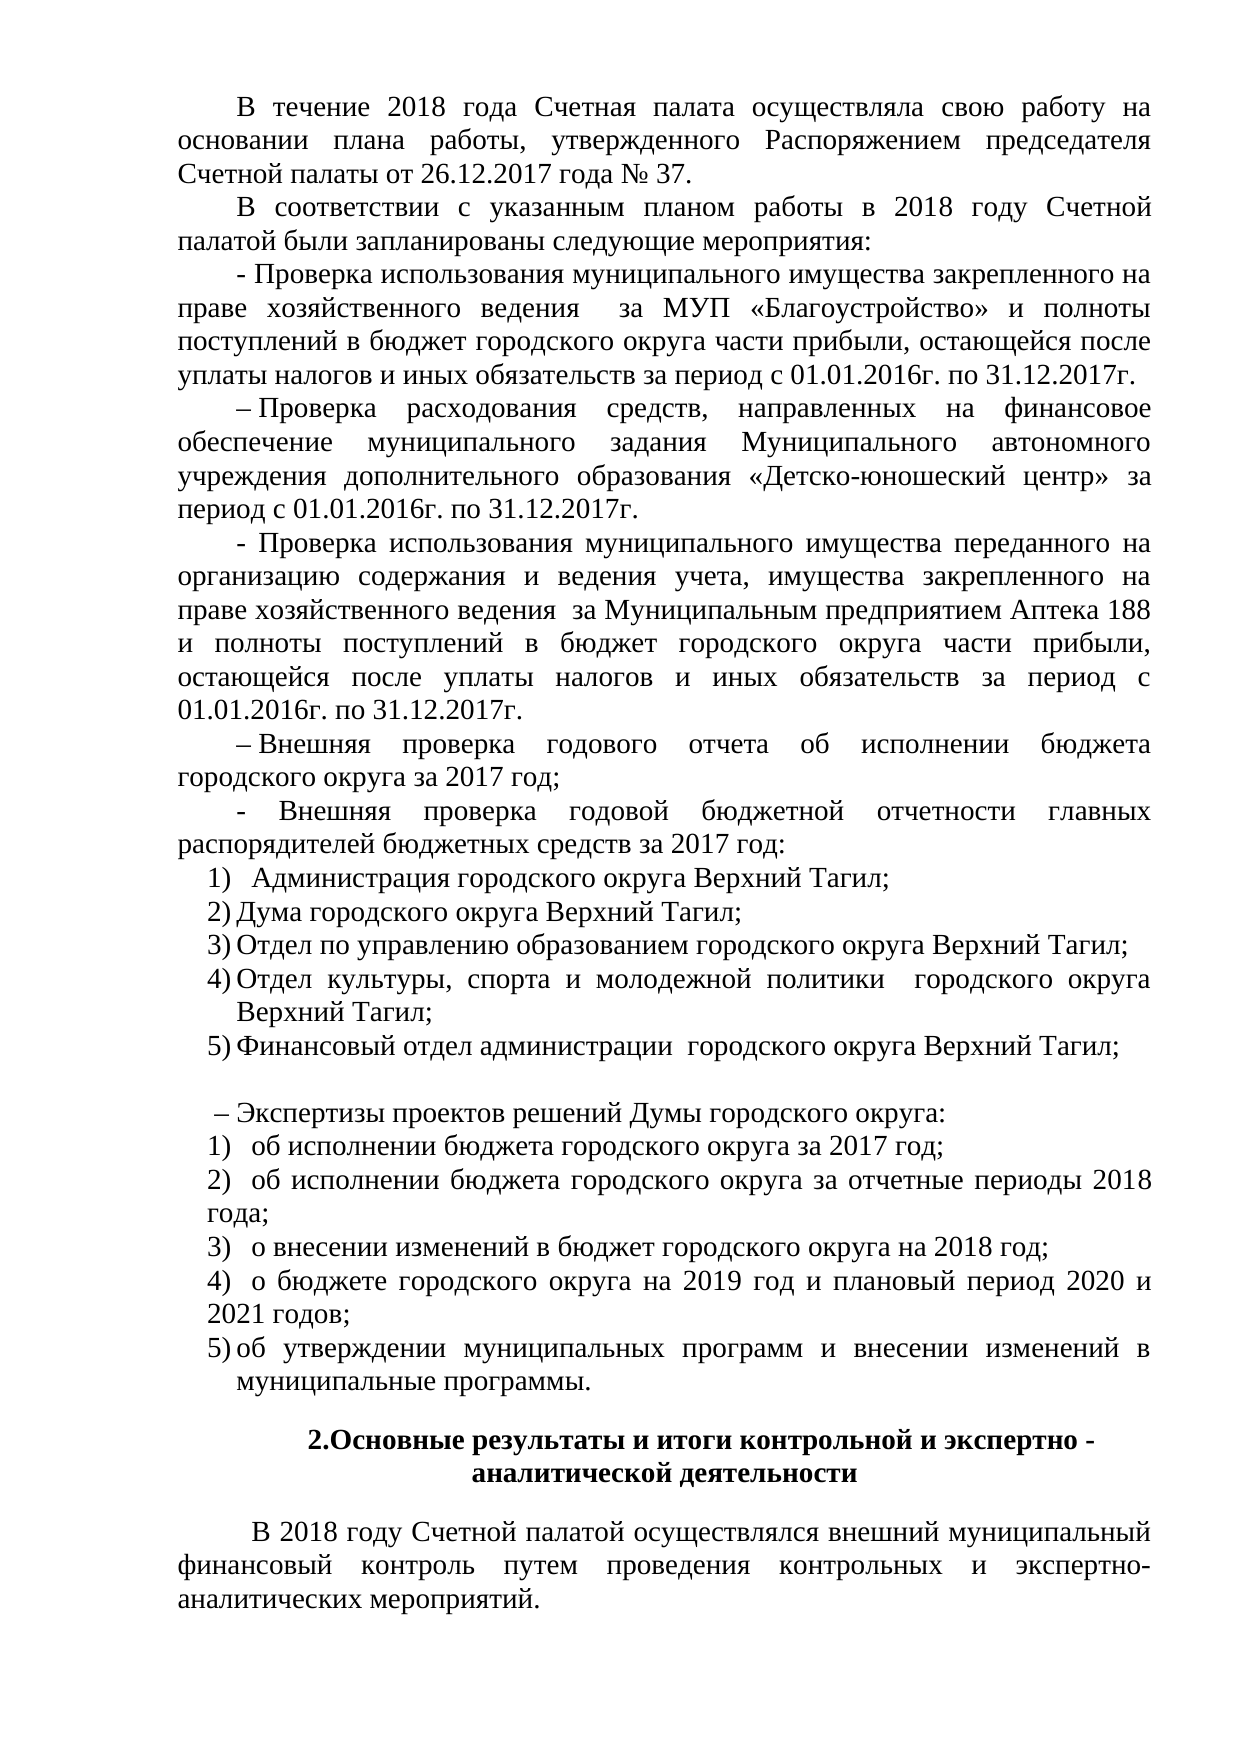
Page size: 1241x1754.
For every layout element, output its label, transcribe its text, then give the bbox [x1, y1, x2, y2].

text – Внешняя проверка годового отчета об исполнении бюджета городского округа за 2017 год; [177, 726, 1152, 793]
list Администрация городского округа Верхний Тагил; [207, 860, 1152, 894]
text – Экспертизы проектов решений Думы городского округа: [207, 1095, 1152, 1128]
text - Проверка использования муниципального имущества закрепленного на праве хозяйственного ведения за МУП «Благоустройство» и полноты поступлений в бюджет городского округа части прибыли, остающейся после уплаты налогов и иных обязательств за период с 01.01.2016г. по 31.12.2017г. [177, 256, 1152, 391]
list Отдел по управлению образованием городского округа Верхний Тагил; [207, 927, 1152, 961]
text В течение 2018 года Счетная палата осуществляла свою работу на основании плана работы, утвержденного Распоряжением председателя Счетной палаты от 26.12.2017 года № 37. [177, 89, 1152, 189]
list о внесении изменений в бюджет городского округа на 2018 год; [207, 1229, 1152, 1263]
text В соответствии с указанным планом работы в 2018 году Счетной палатой были запланированы следующие мероприятия: [177, 189, 1152, 256]
list об исполнении бюджета городского округа за 2017 год; [207, 1128, 1152, 1162]
list об исполнении бюджета городского округа за отчетные периоды 2018 года; [207, 1162, 1152, 1229]
list об утверждении муниципальных программ и внесении изменений в муниципальные программы. [207, 1330, 1152, 1397]
text - Внешняя проверка годовой бюджетной отчетности главных распорядителей бюджетных средств за 2017 год: [177, 793, 1152, 860]
text – Проверка расходования средств, направленных на финансовое обеспечение муниципального задания Муниципального автономного учреждения дополнительного образования «Детско-юношеский центр» за период с 01.01.2016г. по 31.12.2017г. [177, 391, 1152, 525]
list Дума городского округа Верхний Тагил; [207, 894, 1152, 927]
text В 2018 году Счетной палатой осуществлялся внешний муниципальный финансовый контроль путем проведения контрольных и экспертно-аналитических мероприятий. [177, 1514, 1152, 1614]
text - Проверка использования муниципального имущества переданного на организацию содержания и ведения учета, имущества закрепленного на праве хозяйственного ведения за Муниципальным предприятием Аптека 188 и полноты поступлений в бюджет городского округа части прибыли, остающейся после уплаты налогов и иных обязательств за период с 01.01.2016г. по 31.12.2017г. [177, 525, 1152, 726]
text 2.Основные результаты и итоги контрольной и экспертно - аналитической деятельности [177, 1422, 1152, 1489]
list о бюджете городского округа на 2019 год и плановый период 2020 и 2021 годов; [207, 1263, 1152, 1330]
list Финансовый отдел администрации городского округа Верхний Тагил; [207, 1028, 1152, 1061]
list Отдел культуры, спорта и молодежной политики городского округа Верхний Тагил; [207, 961, 1152, 1028]
